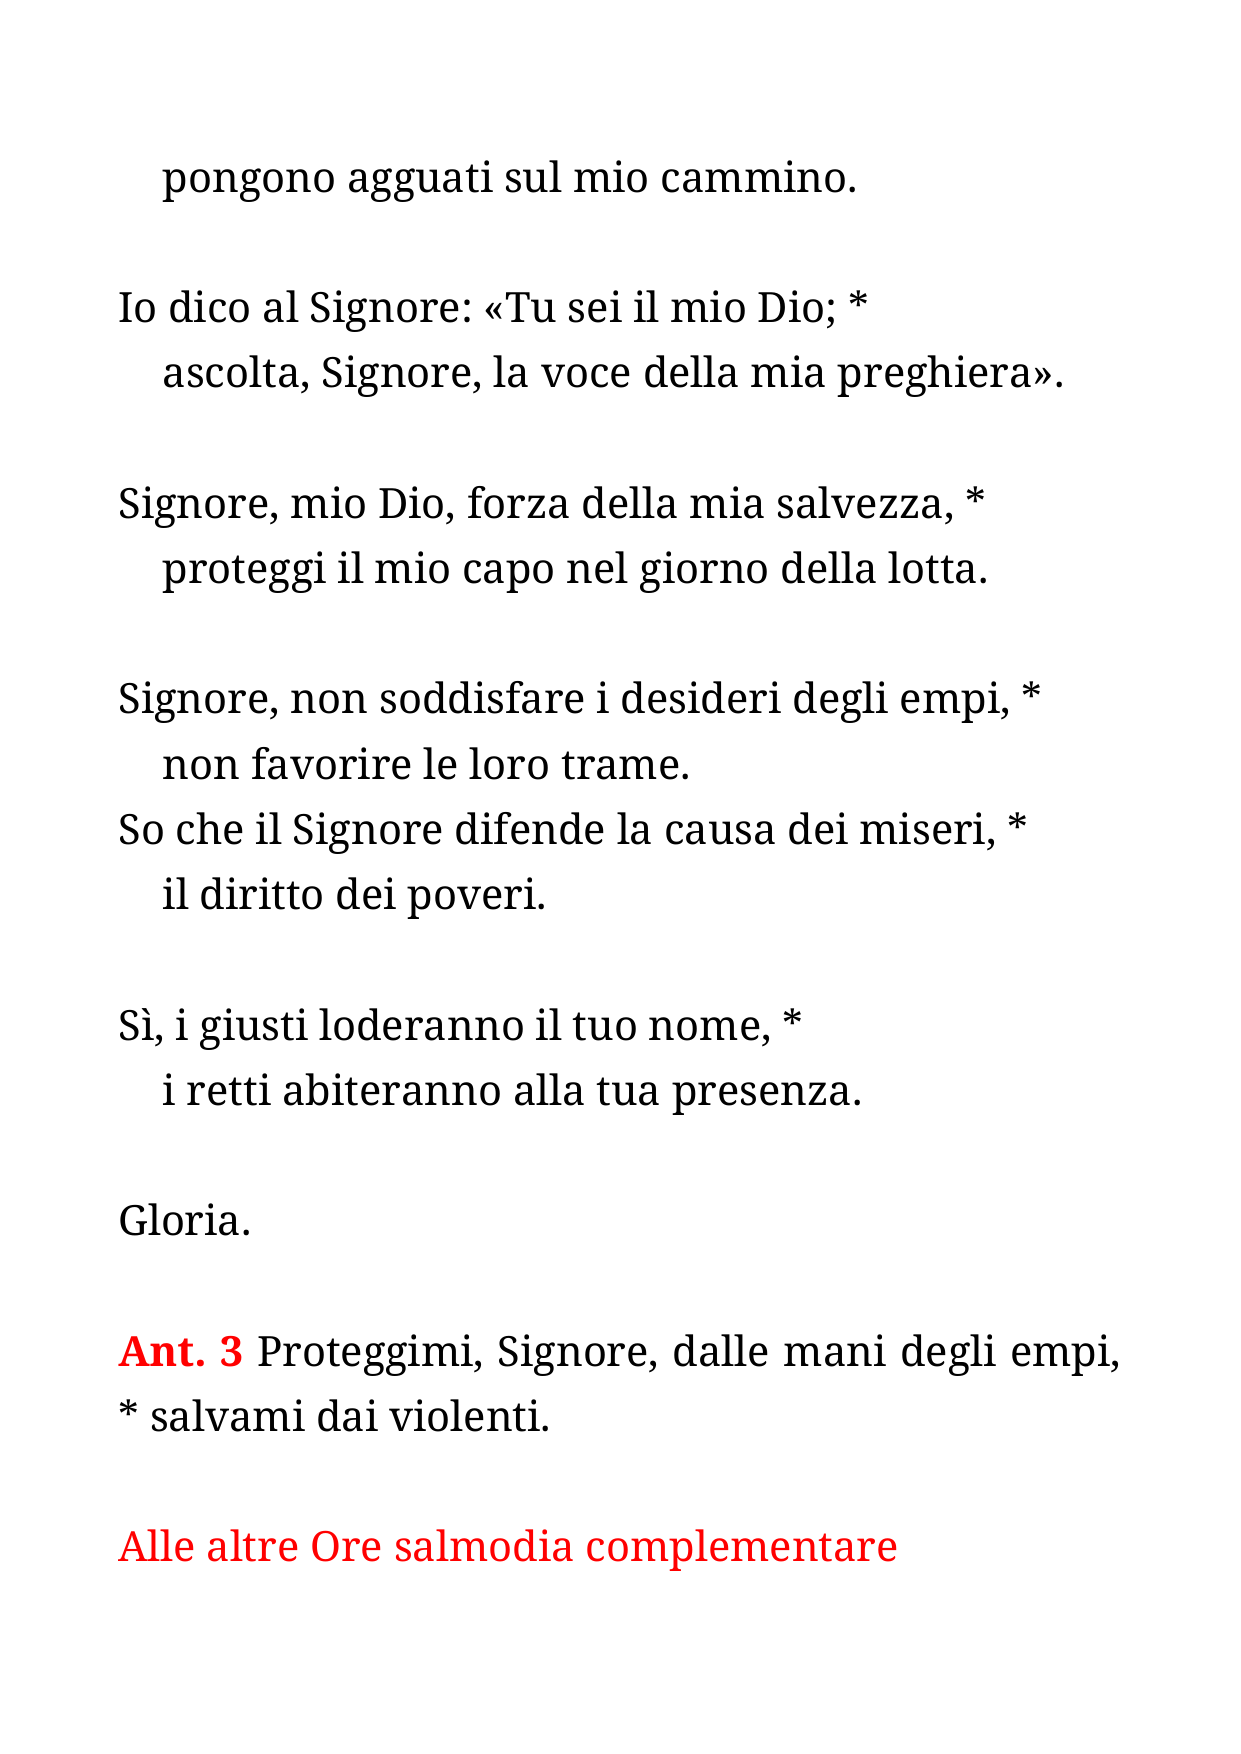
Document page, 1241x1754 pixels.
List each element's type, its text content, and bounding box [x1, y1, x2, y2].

text Gloria. [118, 1191, 1122, 1248]
text il diritto dei poveri. [118, 865, 1122, 922]
text proteggi il mio capo nel giorno della lotta. [118, 539, 1122, 596]
text Ant. 3 Proteggimi, Signore, dalle mani degli empi, * salvami dai violenti. [118, 1321, 1122, 1443]
text Signore, mio Dio, forza della mia salvezza, * [118, 474, 1122, 530]
text Alle altre Ore salmodia complementare [118, 1517, 1122, 1574]
text pongono agguati sul mio cammino. [118, 148, 1122, 204]
text So che il Signore difende la causa dei miseri, * [118, 800, 1122, 856]
text Sì, i giusti loderanno il tuo nome, * [118, 995, 1122, 1052]
text non favorire le loro trame. [118, 734, 1122, 791]
text Io dico al Signore: «Tu sei il mio Dio; * [118, 278, 1122, 335]
text Signore, non soddisfare i desideri degli empi, * [118, 669, 1122, 726]
text ascolta, Signore, la voce della mia preghiera». [118, 343, 1122, 400]
text i retti abiteranno alla tua presenza. [118, 1061, 1122, 1117]
